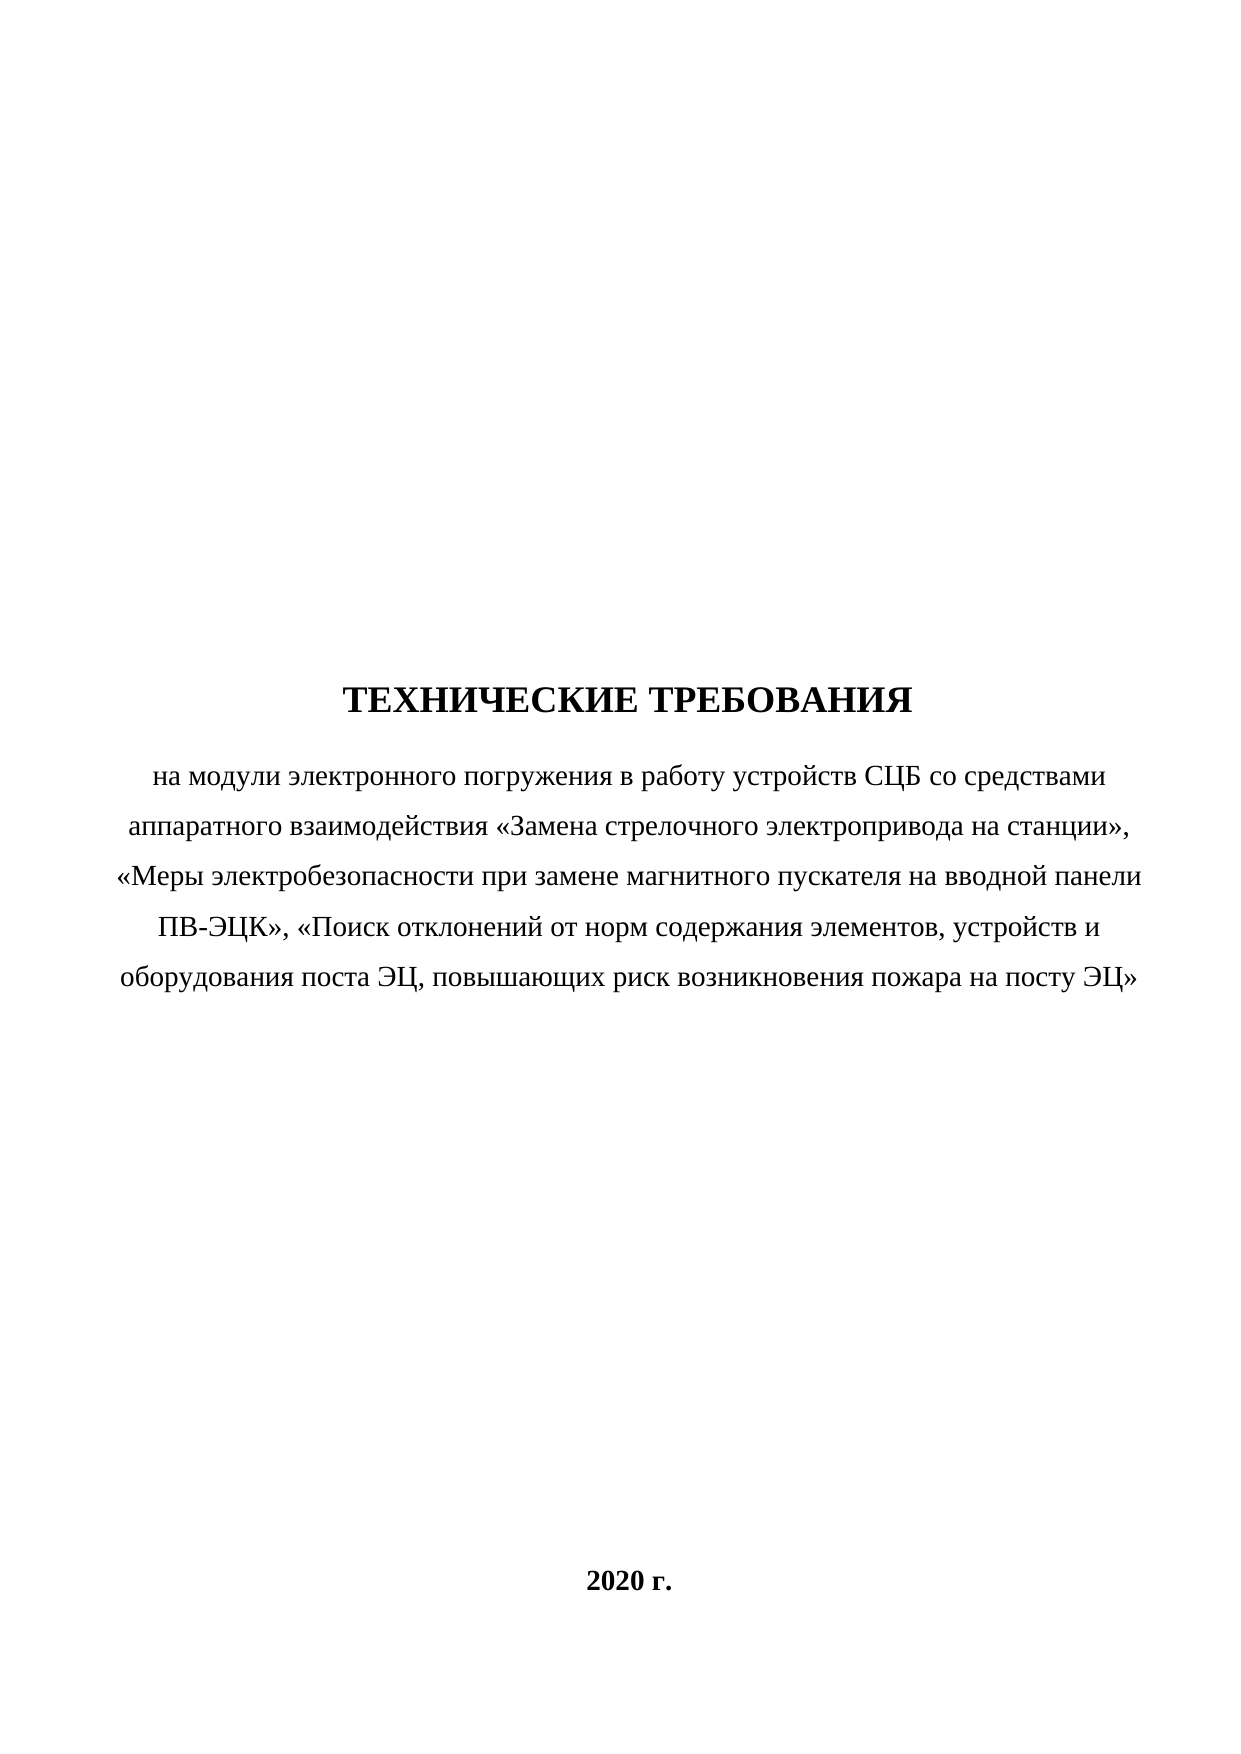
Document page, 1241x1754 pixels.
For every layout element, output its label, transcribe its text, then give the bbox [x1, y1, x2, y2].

text ТЕХНИЧЕСКИЕ ТРЕБОВАНИЯ [103, 683, 1152, 720]
text 2020 г. [103, 1563, 1154, 1596]
text на модули электронного погружения в работу устройств СЦБ со средствами аппаратного взаимодействия «Замена стрелочного электропривода на станции», «Меры электробезопасности при замене магнитного пускателя на вводной панели ПВ-ЭЦК», «Поиск отклонений от норм содержания элементов, устройств и оборудования поста ЭЦ, повышающих риск возникновения пожара на посту ЭЦ» [103, 758, 1154, 993]
